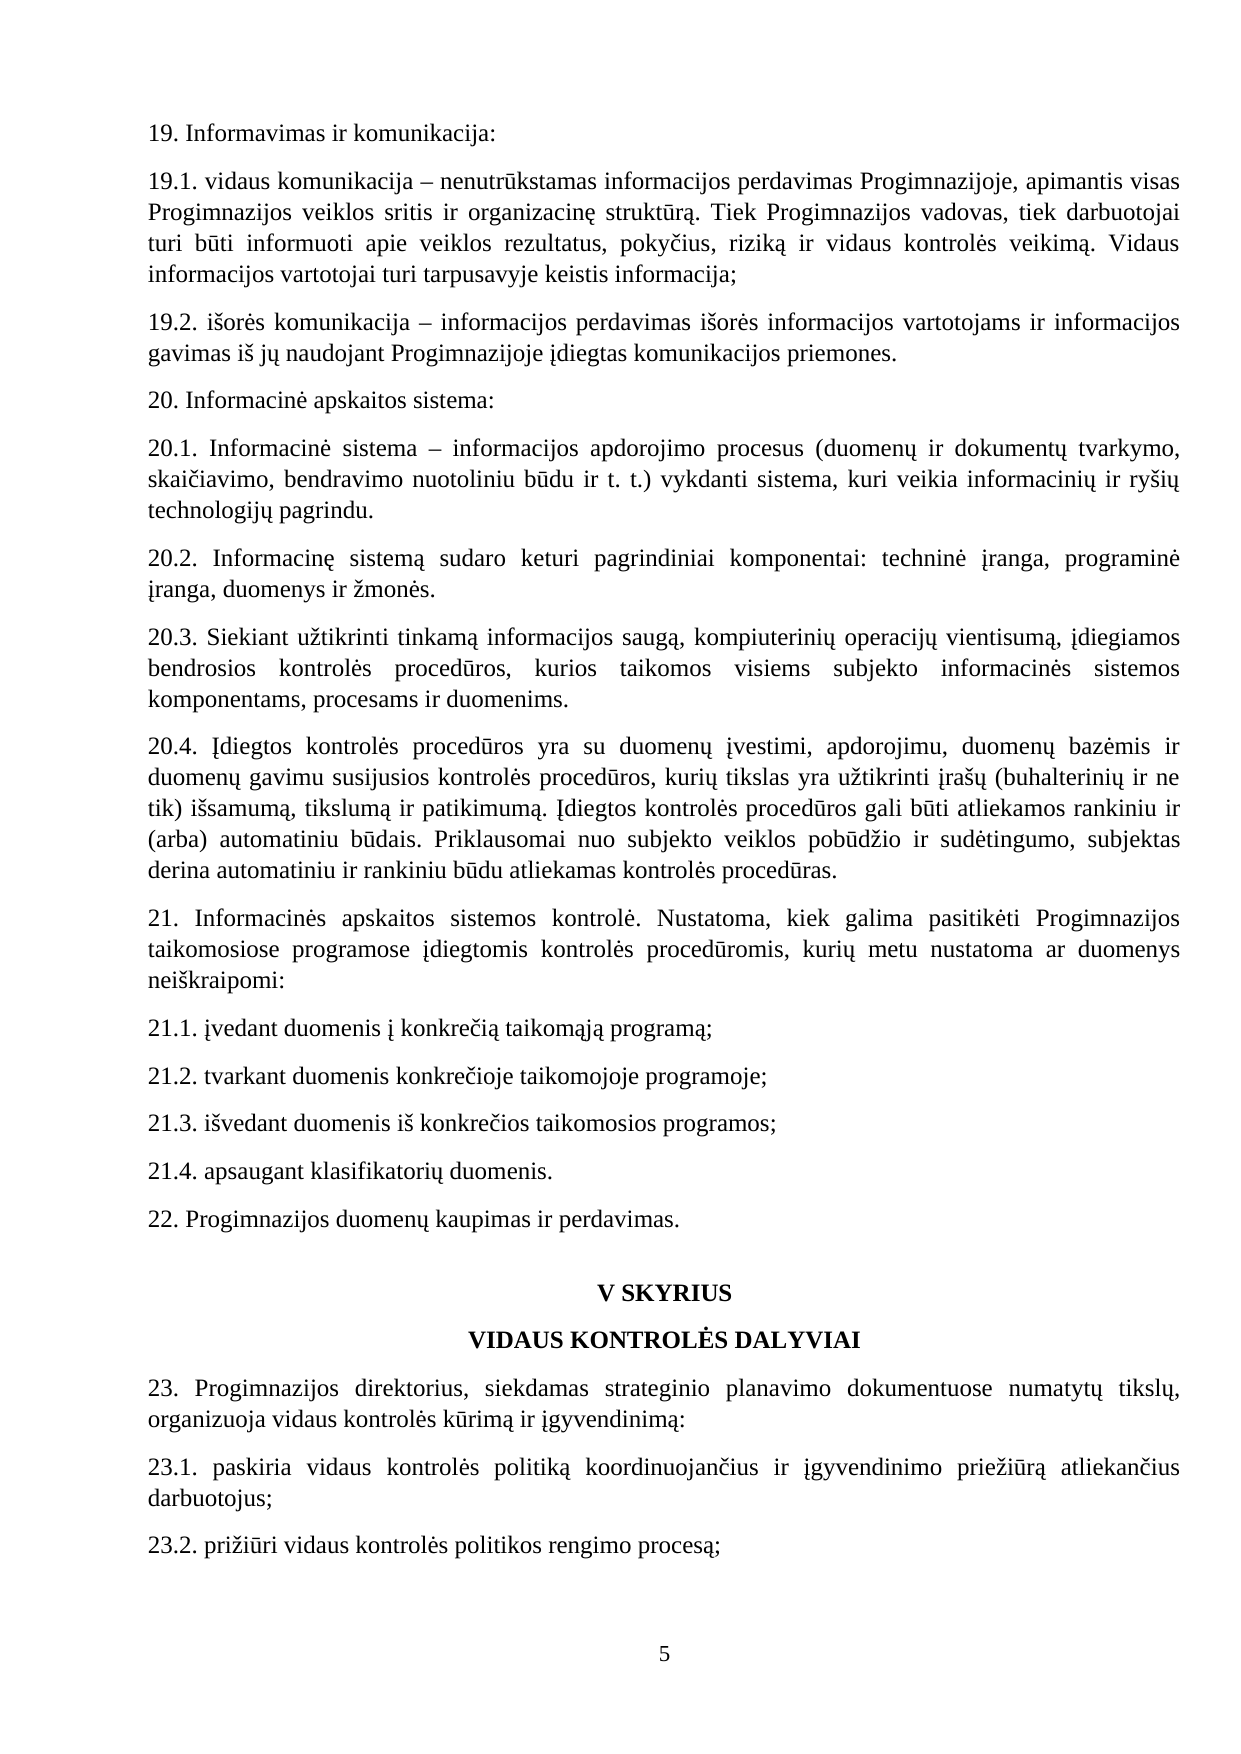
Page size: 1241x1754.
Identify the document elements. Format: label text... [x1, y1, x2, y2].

text 21.2. tvarkant duomenis konkrečioje taikomojoje programoje; [148, 1061, 1181, 1089]
text 22. Progimnazijos duomenų kaupimas ir perdavimas. [148, 1204, 1181, 1233]
text V SKYRIUS [148, 1278, 1181, 1306]
text 19.2. išorės komunikacija – informacijos perdavimas išorės informacijos vartotojams ir informacijos gavimas iš jų naudojant Progimnazijoje įdiegtas komunikacijos priemones. [148, 307, 1181, 366]
text 20.2. Informacinę sistemą sudaro keturi pagrindiniai komponentai: techninė įranga, programinė įranga, duomenys ir žmonės. [148, 543, 1181, 603]
text 23. Progimnazijos direktorius, siekdamas strateginio planavimo dokumentuose numatytų tikslų, organizuoja vidaus kontrolės kūrimą ir įgyvendinimą: [148, 1373, 1181, 1433]
text 20.1. Informacinė sistema – informacijos apdorojimo procesus (duomenų ir dokumentų tvarkymo, skaičiavimo, bendravimo nuotoliniu būdu ir t. t.) vykdanti sistema, kuri veikia informacinių ir ryšių technologijų pagrindu. [148, 433, 1181, 524]
text 20. Informacinė apskaitos sistema: [148, 385, 1181, 414]
text 20.3. Siekiant užtikrinti tinkamą informacijos saugą, kompiuterinių operacijų vientisumą, įdiegiamos bendrosios kontrolės procedūros, kurios taikomos visiems subjekto informacinės sistemos komponentams, procesams ir duomenims. [148, 622, 1181, 712]
text 21. Informacinės apskaitos sistemos kontrolė. Nustatoma, kiek galima pasitikėti Progimnazijos taikomosiose programose įdiegtomis kontrolės procedūromis, kurių metu nustatoma ar duomenys neiškraipomi: [148, 903, 1181, 994]
text 21.3. išvedant duomenis iš konkrečios taikomosios programos; [148, 1108, 1181, 1137]
text VIDAUS KONTROLĖS DALYVIAI [148, 1325, 1181, 1354]
text 21.4. apsaugant klasifikatorių duomenis. [148, 1156, 1181, 1185]
text 23.1. paskiria vidaus kontrolės politiką koordinuojančius ir įgyvendinimo priežiūrą atliekančius darbuotojus; [148, 1452, 1181, 1512]
text 23.2. prižiūri vidaus kontrolės politikos rengimo procesą; [148, 1531, 1181, 1559]
text 20.4. Įdiegtos kontrolės procedūros yra su duomenų įvestimi, apdorojimu, duomenų bazėmis ir duomenų gavimu susijusios kontrolės procedūros, kurių tikslas yra užtikrinti įrašų (buhalterinių ir ne tik) išsamumą, tikslumą ir patikimumą. Įdiegtos kontrolės procedūros gali būti atliekamos rankiniu ir (arba) automatiniu būdais. Priklausomai nuo subjekto veiklos pobūdžio ir sudėtingumo, subjektas derina automatiniu ir rankiniu būdu atliekamas kontrolės procedūras. [148, 731, 1181, 884]
text 19.1. vidaus komunikacija – nenutrūkstamas informacijos perdavimas Progimnazijoje, apimantis visas Progimnazijos veiklos sritis ir organizacinę struktūrą. Tiek Progimnazijos vadovas, tiek darbuotojai turi būti informuoti apie veiklos rezultatus, pokyčius, riziką ir vidaus kontrolės veikimą. Vidaus informacijos vartotojai turi tarpusavyje keistis informacija; [148, 166, 1181, 288]
text 21.1. įvedant duomenis į konkrečią taikomąją programą; [148, 1013, 1181, 1042]
text 19. Informavimas ir komunikacija: [148, 118, 1181, 147]
